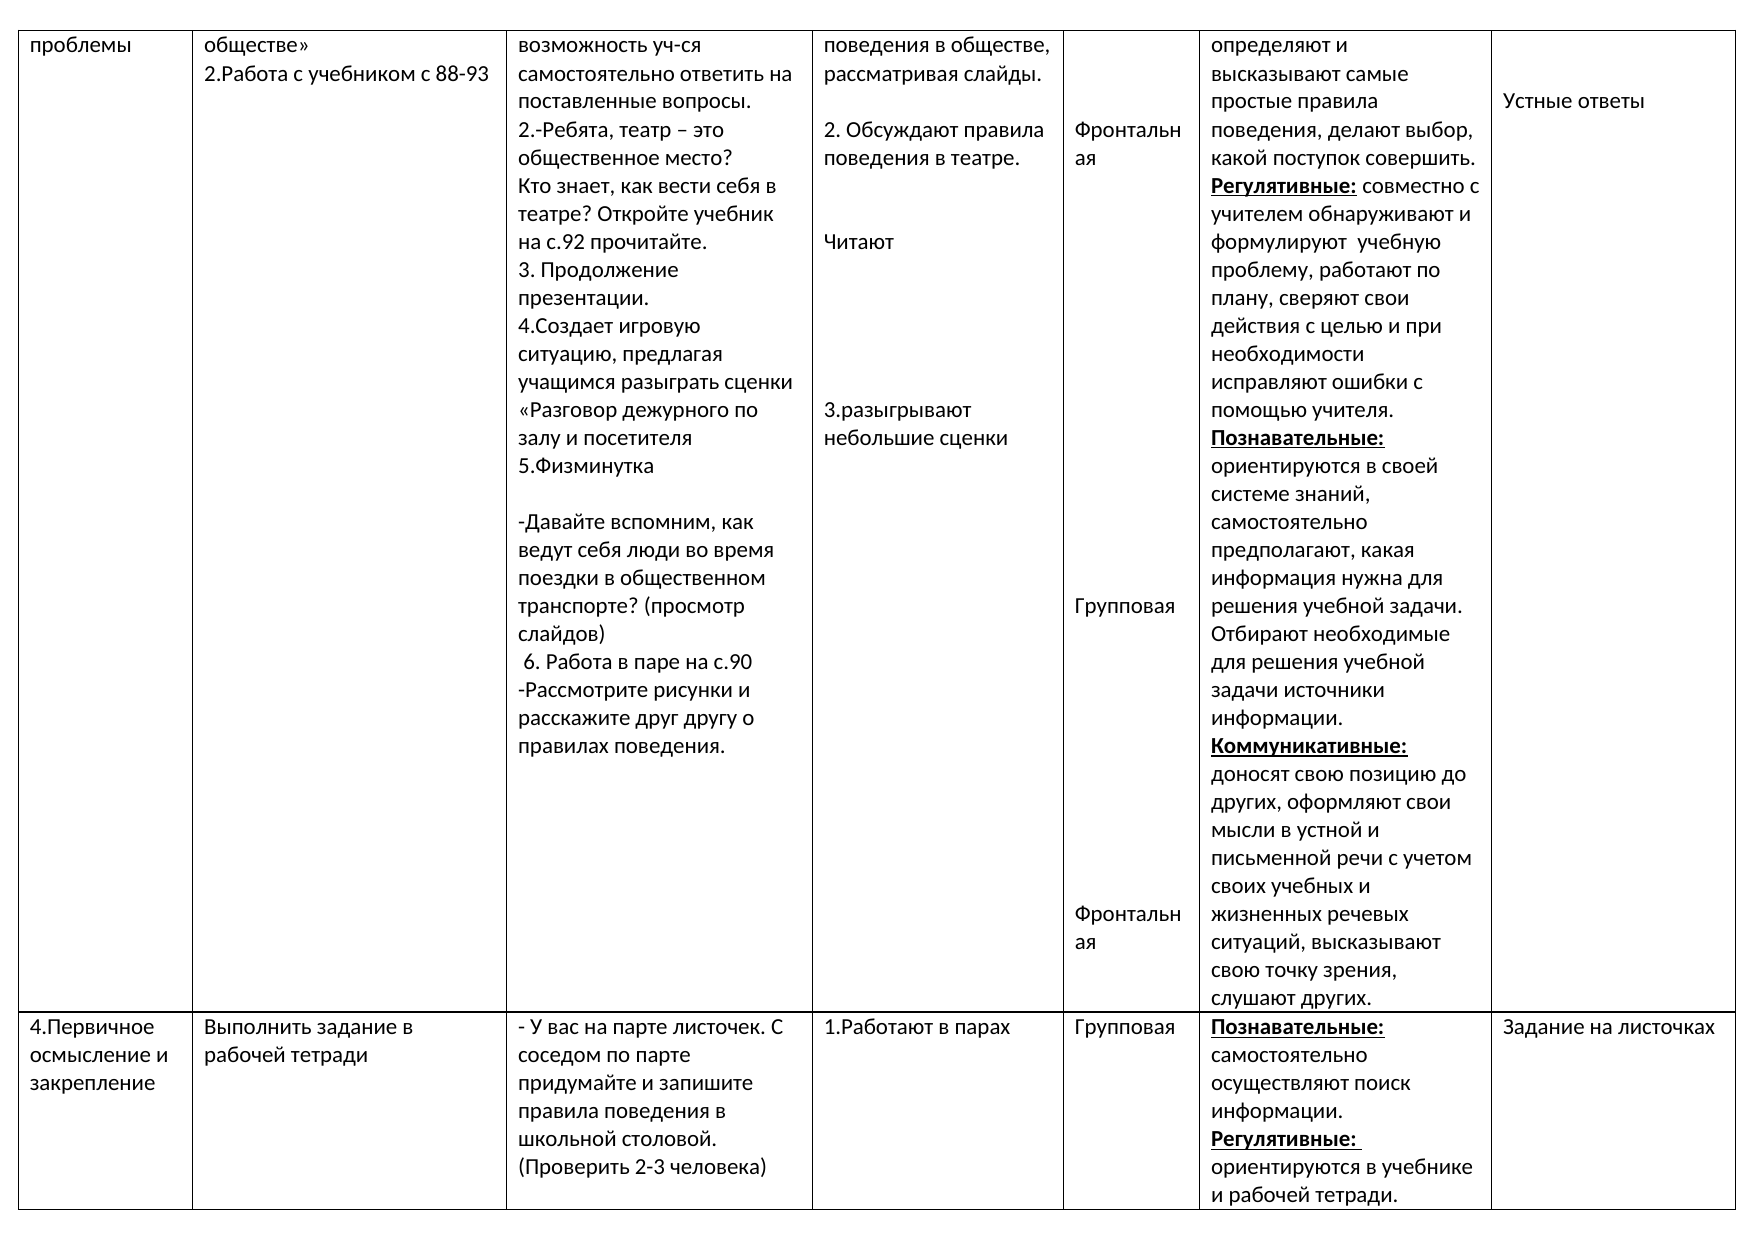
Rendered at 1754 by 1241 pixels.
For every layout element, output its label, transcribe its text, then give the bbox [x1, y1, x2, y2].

table_cell Групповая [1064, 1013, 1199, 1208]
table_cell 1.Работают в парах [813, 1013, 1063, 1208]
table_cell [507, 1013, 812, 1208]
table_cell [19, 1013, 192, 1208]
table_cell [193, 31, 506, 1011]
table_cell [507, 31, 812, 1011]
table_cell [19, 31, 192, 1011]
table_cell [813, 31, 1063, 1011]
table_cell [1200, 31, 1491, 1011]
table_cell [1200, 1013, 1491, 1208]
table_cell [1492, 31, 1735, 1011]
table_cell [1492, 1013, 1735, 1208]
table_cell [1064, 31, 1199, 1011]
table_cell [193, 1013, 506, 1208]
